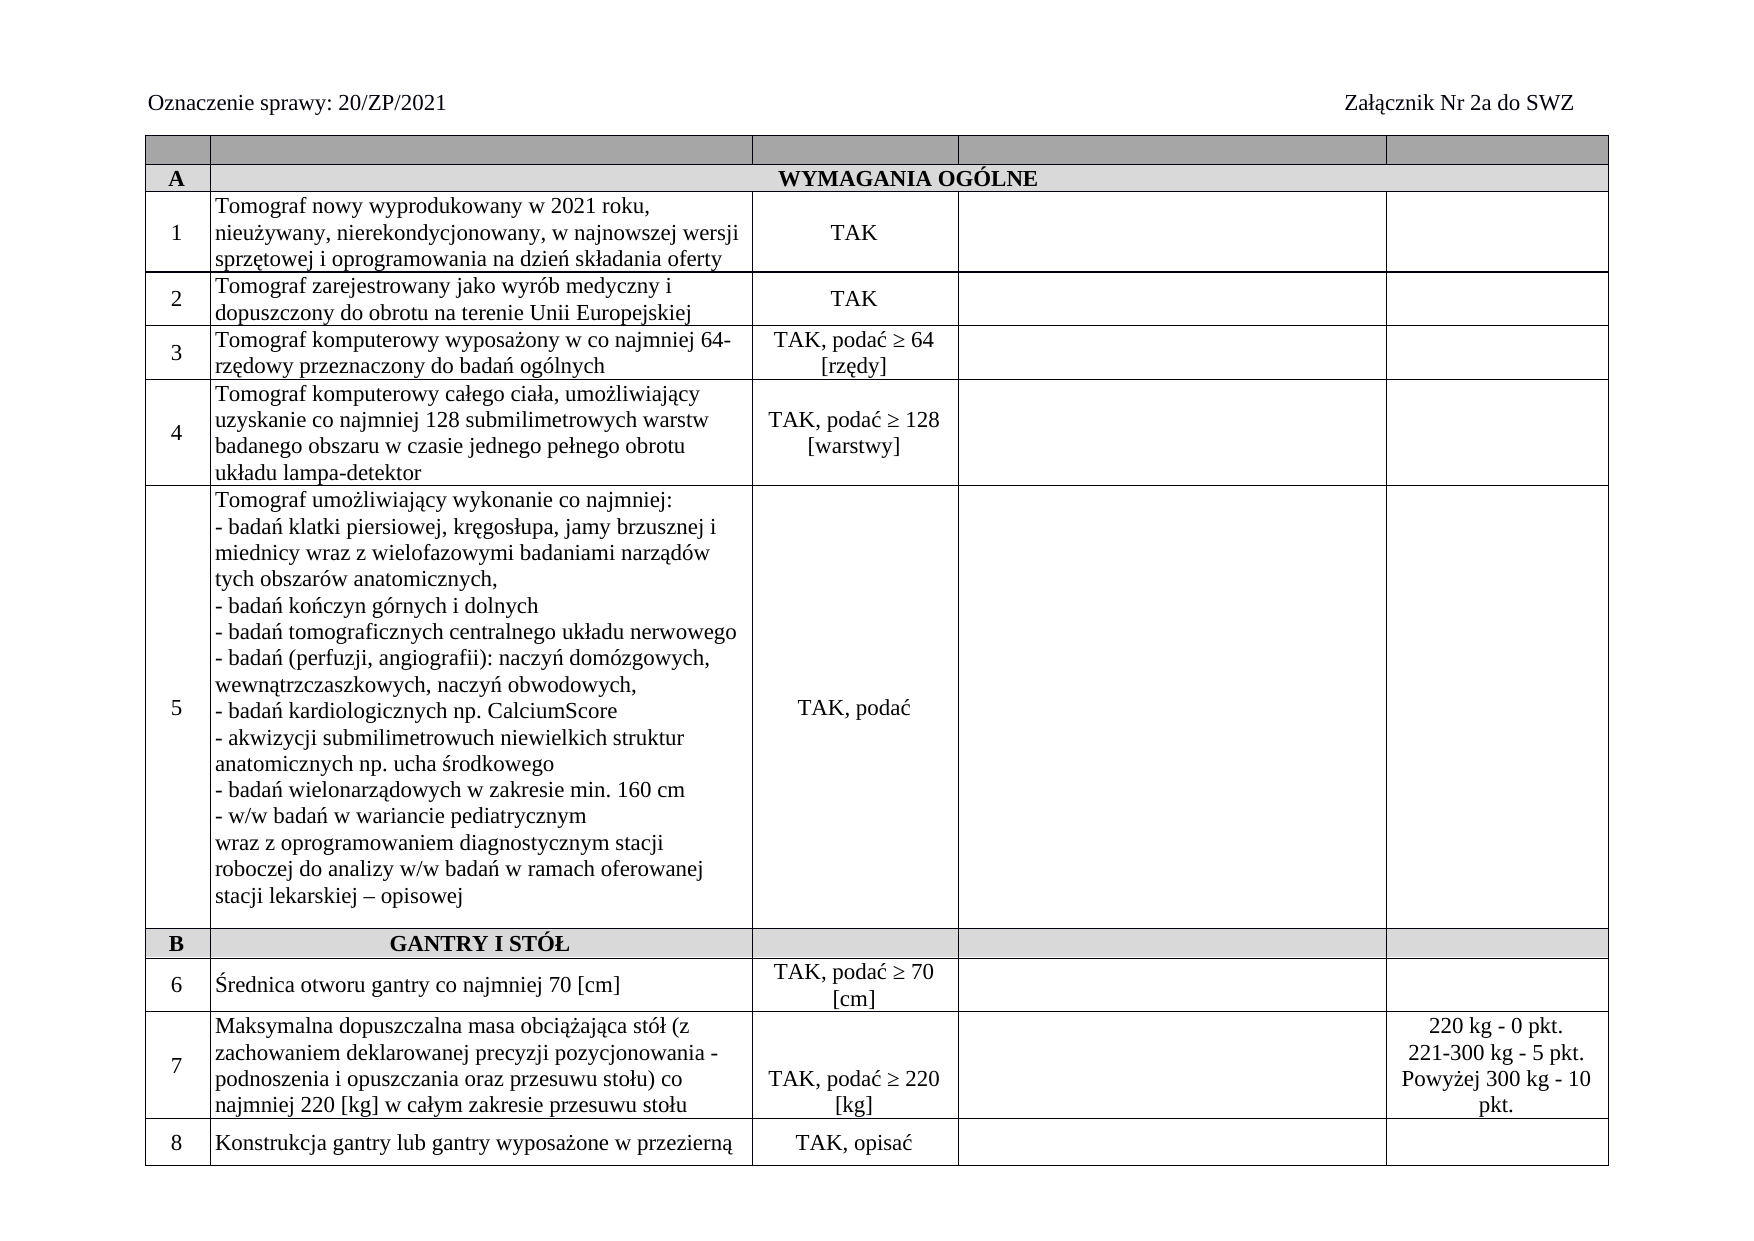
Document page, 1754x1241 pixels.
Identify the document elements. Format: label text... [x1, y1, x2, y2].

table_cell [959, 1119, 1386, 1165]
table_cell TAK, podać ≥ 70 [cm] [753, 959, 958, 1011]
table_cell [959, 486, 1386, 928]
table_cell Maksymalna dopuszczalna masa obciążająca stół (z zachowaniem deklarowanej precyzji pozycjonowania - podnoszenia i opuszczania oraz przesuwu stołu) co najmniej 220 [kg] w całym zakresie przesuwu stołu [211, 1012, 752, 1118]
table_cell Tomograf komputerowy wyposażony w co najmniej 64-rzędowy przeznaczony do badań ogólnych [211, 326, 752, 379]
table_cell [959, 959, 1386, 1011]
table_cell WYMAGANIA OGÓLNE [211, 165, 1608, 191]
table_header [753, 136, 958, 164]
table_cell [1387, 273, 1608, 325]
table_cell GANTRY I STÓŁ [211, 929, 752, 957]
table_cell TAK, podać ≥ 220 [kg] [753, 1012, 958, 1118]
table_cell 4 [146, 380, 210, 485]
table_cell [1387, 929, 1608, 957]
table_cell 2 [146, 273, 210, 325]
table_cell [211, 1119, 752, 1165]
table_cell TAK [753, 192, 958, 271]
table_cell [1387, 380, 1608, 485]
table_cell [1387, 1119, 1608, 1165]
table_header [1387, 136, 1608, 164]
table_cell Tomograf komputerowy całego ciała, umożliwiający uzyskanie co najmniej 128 submilimetrowych warstw badanego obszaru w czasie jednego pełnego obrotu układu lampa-detektor [211, 380, 752, 485]
table_cell [959, 1012, 1386, 1118]
table_cell TAK, podać ≥ 128 [warstwy] [753, 380, 958, 485]
table_cell 5 [146, 486, 210, 928]
table_cell TAK, podać [753, 486, 958, 928]
table_cell [753, 929, 958, 957]
table_cell Tomograf nowy wyprodukowany w 2021 roku, nieużywany, nierekondycjonowany, w najnowszej wersji sprzętowej i oprogramowania na dzień składania oferty [211, 192, 752, 271]
table_cell TAK, opisać [753, 1119, 958, 1165]
table_cell 3 [146, 326, 210, 379]
table_cell [1387, 326, 1608, 379]
table_cell [959, 192, 1386, 271]
table_cell B [146, 929, 210, 957]
table_cell [1387, 959, 1608, 1011]
table_cell Tomograf zarejestrowany jako wyrób medyczny i dopuszczony do obrotu na terenie Unii Europejskiej [211, 273, 752, 325]
table_header [146, 136, 210, 164]
table_cell 7 [146, 1012, 210, 1118]
table_cell 1 [146, 192, 210, 271]
table_cell Tomograf umożliwiający wykonanie co najmniej: - badań klatki piersiowej, kręgosłupa, jamy brzusznej i miednicy wraz z wielofazowymi badaniami narządów tych obszarów anatomicznych, - badań kończyn górnych i dolnych - badań tomograficznych centralnego układu nerwowego - badań (perfuzji, angiografii): naczyń domózgowych, wewnątrzczaszkowych, naczyń obwodowych, - badań kardiologicznych np. CalciumScore - akwizycji submilimetrowuch niewielkich struktur anatomicznych np. ucha środkowego - badań wielonarządowych w zakresie min. 160 cm - w/w badań w wariancie pediatrycznym wraz z oprogramowaniem diagnostycznym stacji roboczej do analizy w/w badań w ramach oferowanej stacji lekarskiej – opisowej [211, 486, 752, 928]
text Oznaczenie sprawy: 20/ZP/2021 Załącznik Nr 2a do SWZ [148, 89, 1606, 115]
table_header [211, 136, 752, 164]
table_cell TAK [753, 273, 958, 325]
table_cell Średnica otworu gantry co najmniej 70 [cm] [211, 959, 752, 1011]
table_cell [959, 929, 1386, 957]
table_cell [959, 326, 1386, 379]
table_cell 220 kg - 0 pkt. 221-300 kg - 5 pkt. Powyżej 300 kg - 10 pkt. [1387, 1012, 1608, 1118]
table_cell 6 [146, 959, 210, 1011]
table_cell [959, 273, 1386, 325]
table_cell [959, 380, 1386, 485]
table_cell [1387, 192, 1608, 271]
table_cell TAK, podać ≥ 64 [rzędy] [753, 326, 958, 379]
table_cell 8 [146, 1119, 210, 1165]
table_cell [1387, 486, 1608, 928]
table_cell A [146, 165, 210, 191]
table_header [959, 136, 1386, 164]
